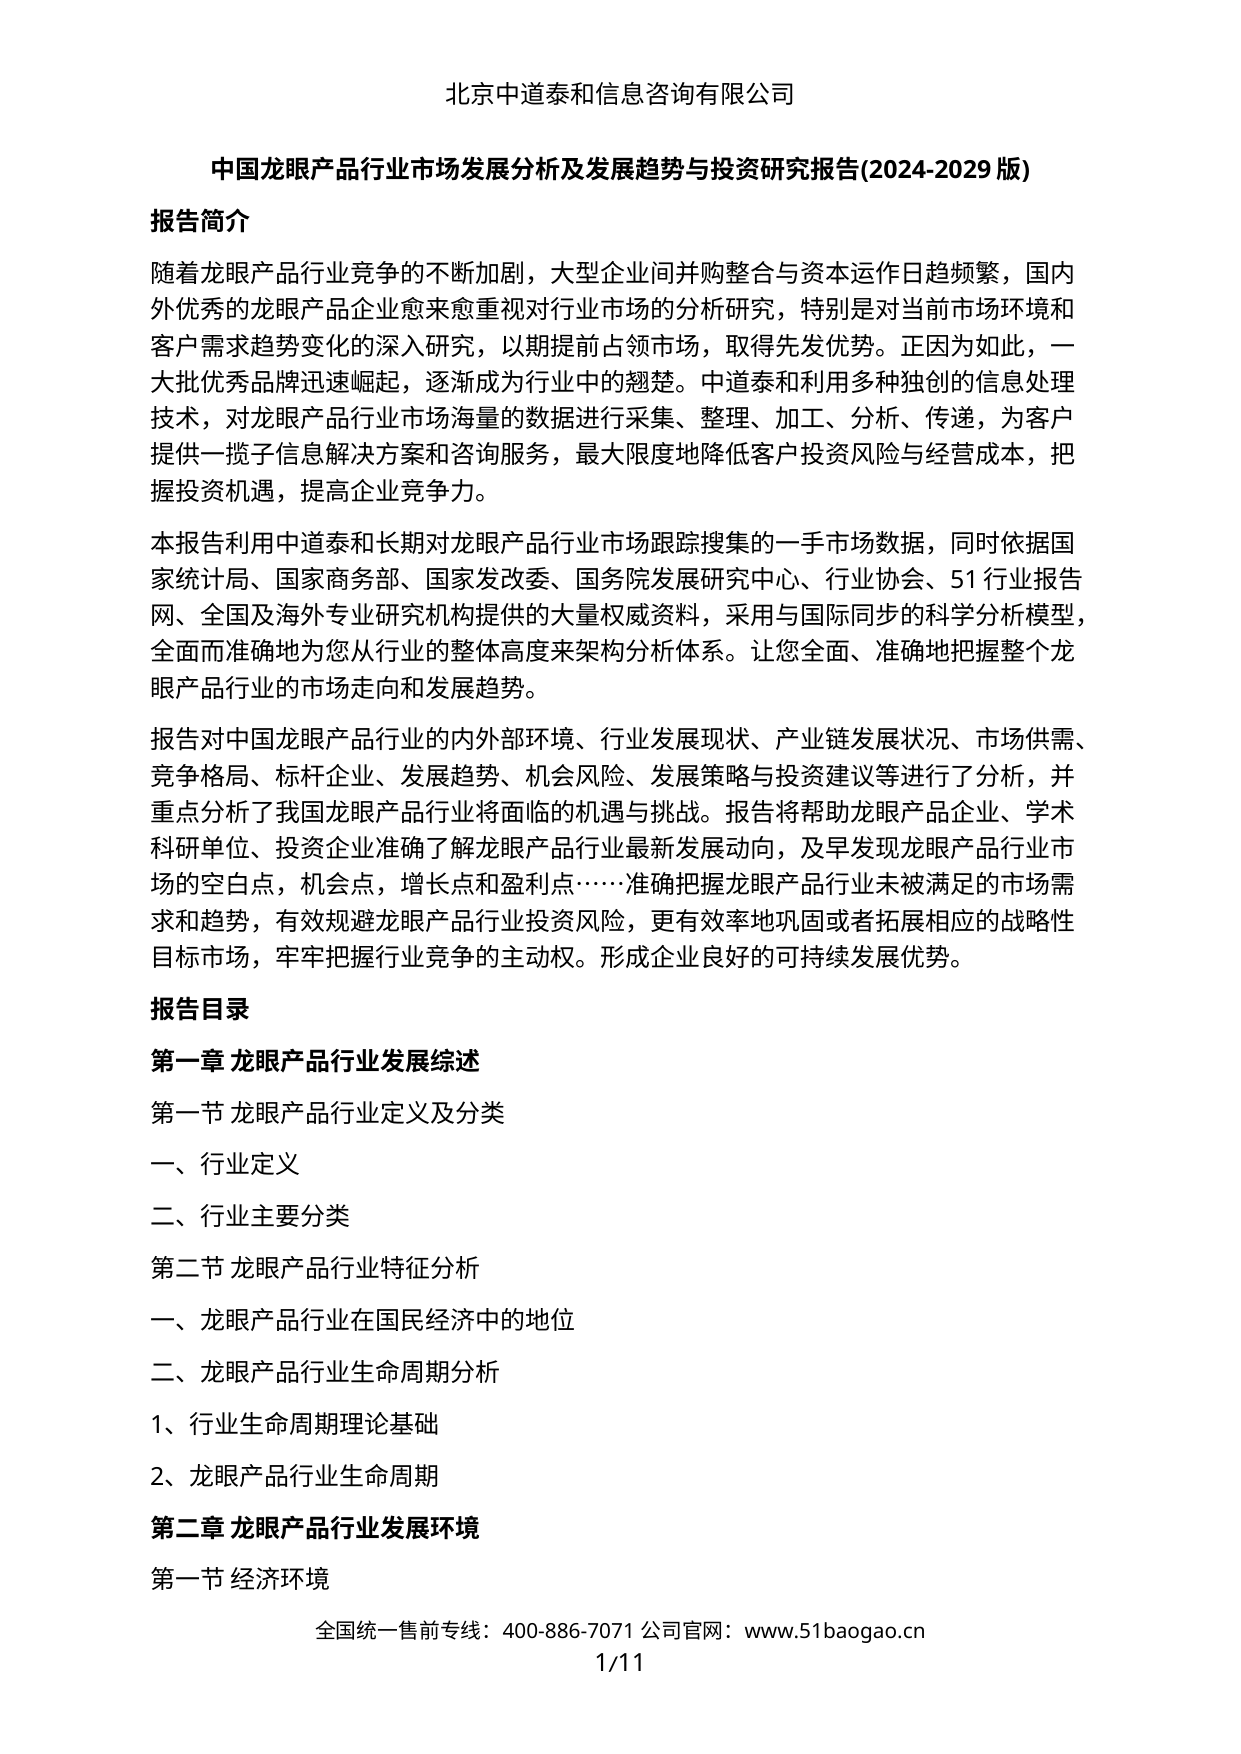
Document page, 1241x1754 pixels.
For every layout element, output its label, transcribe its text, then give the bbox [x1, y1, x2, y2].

text 一、龙眼产品行业在国民经济中的地位 [150, 1301, 1090, 1337]
text 本报告利用中道泰和长期对龙眼产品行业市场跟踪搜集的一手市场数据，同时依据国家统计局、国家商务部、国家发改委、国务院发展研究中心、行业协会、51行业报告网、全国及海外专业研究机构提供的大量权威资料，采用与国际同步的科学分析模型，全面而准确地为您从行业的整体高度来架构分析体系。让您全面、准确地把握整个龙眼产品行业的市场走向和发展趋势。 [150, 523, 1090, 704]
text 第一章 龙眼产品行业发展综述 [150, 1041, 1090, 1077]
text 第二节 龙眼产品行业特征分析 [150, 1249, 1090, 1285]
text 报告目录 [150, 989, 1090, 1026]
text 一、行业定义 [150, 1145, 1090, 1181]
text 第一节 龙眼产品行业定义及分类 [150, 1093, 1090, 1129]
text 第二章 龙眼产品行业发展环境 [150, 1508, 1090, 1544]
text 1、行业生命周期理论基础 [150, 1404, 1090, 1441]
text 报告对中国龙眼产品行业的内外部环境、行业发展现状、产业链发展状况、市场供需、竞争格局、标杆企业、发展趋势、机会风险、发展策略与投资建议等进行了分析，并重点分析了我国龙眼产品行业将面临的机遇与挑战。报告将帮助龙眼产品企业、学术科研单位、投资企业准确了解龙眼产品行业最新发展动向，及早发现龙眼产品行业市场的空白点，机会点，增长点和盈利点……准确把握龙眼产品行业未被满足的市场需求和趋势，有效规避龙眼产品行业投资风险，更有效率地巩固或者拓展相应的战略性目标市场，牢牢把握行业竞争的主动权。形成企业良好的可持续发展优势。 [150, 720, 1090, 974]
text 随着龙眼产品行业竞争的不断加剧，大型企业间并购整合与资本运作日趋频繁，国内外优秀的龙眼产品企业愈来愈重视对行业市场的分析研究，特别是对当前市场环境和客户需求趋势变化的深入研究，以期提前占领市场，取得先发优势。正因为如此，一大批优秀品牌迅速崛起，逐渐成为行业中的翘楚。中道泰和利用多种独创的信息处理技术，对龙眼产品行业市场海量的数据进行采集、整理、加工、分析、传递，为客户提供一揽子信息解决方案和咨询服务，最大限度地降低客户投资风险与经营成本，把握投资机遇，提高企业竞争力。 [150, 254, 1090, 507]
text 中国龙眼产品行业市场发展分析及发展趋势与投资研究报告(2024-2029版) [150, 150, 1090, 186]
text 报告简介 [150, 202, 1090, 238]
text 二、龙眼产品行业生命周期分析 [150, 1352, 1090, 1389]
text 第一节 经济环境 [150, 1560, 1090, 1596]
text 2、龙眼产品行业生命周期 [150, 1456, 1090, 1492]
text 二、行业主要分类 [150, 1197, 1090, 1233]
